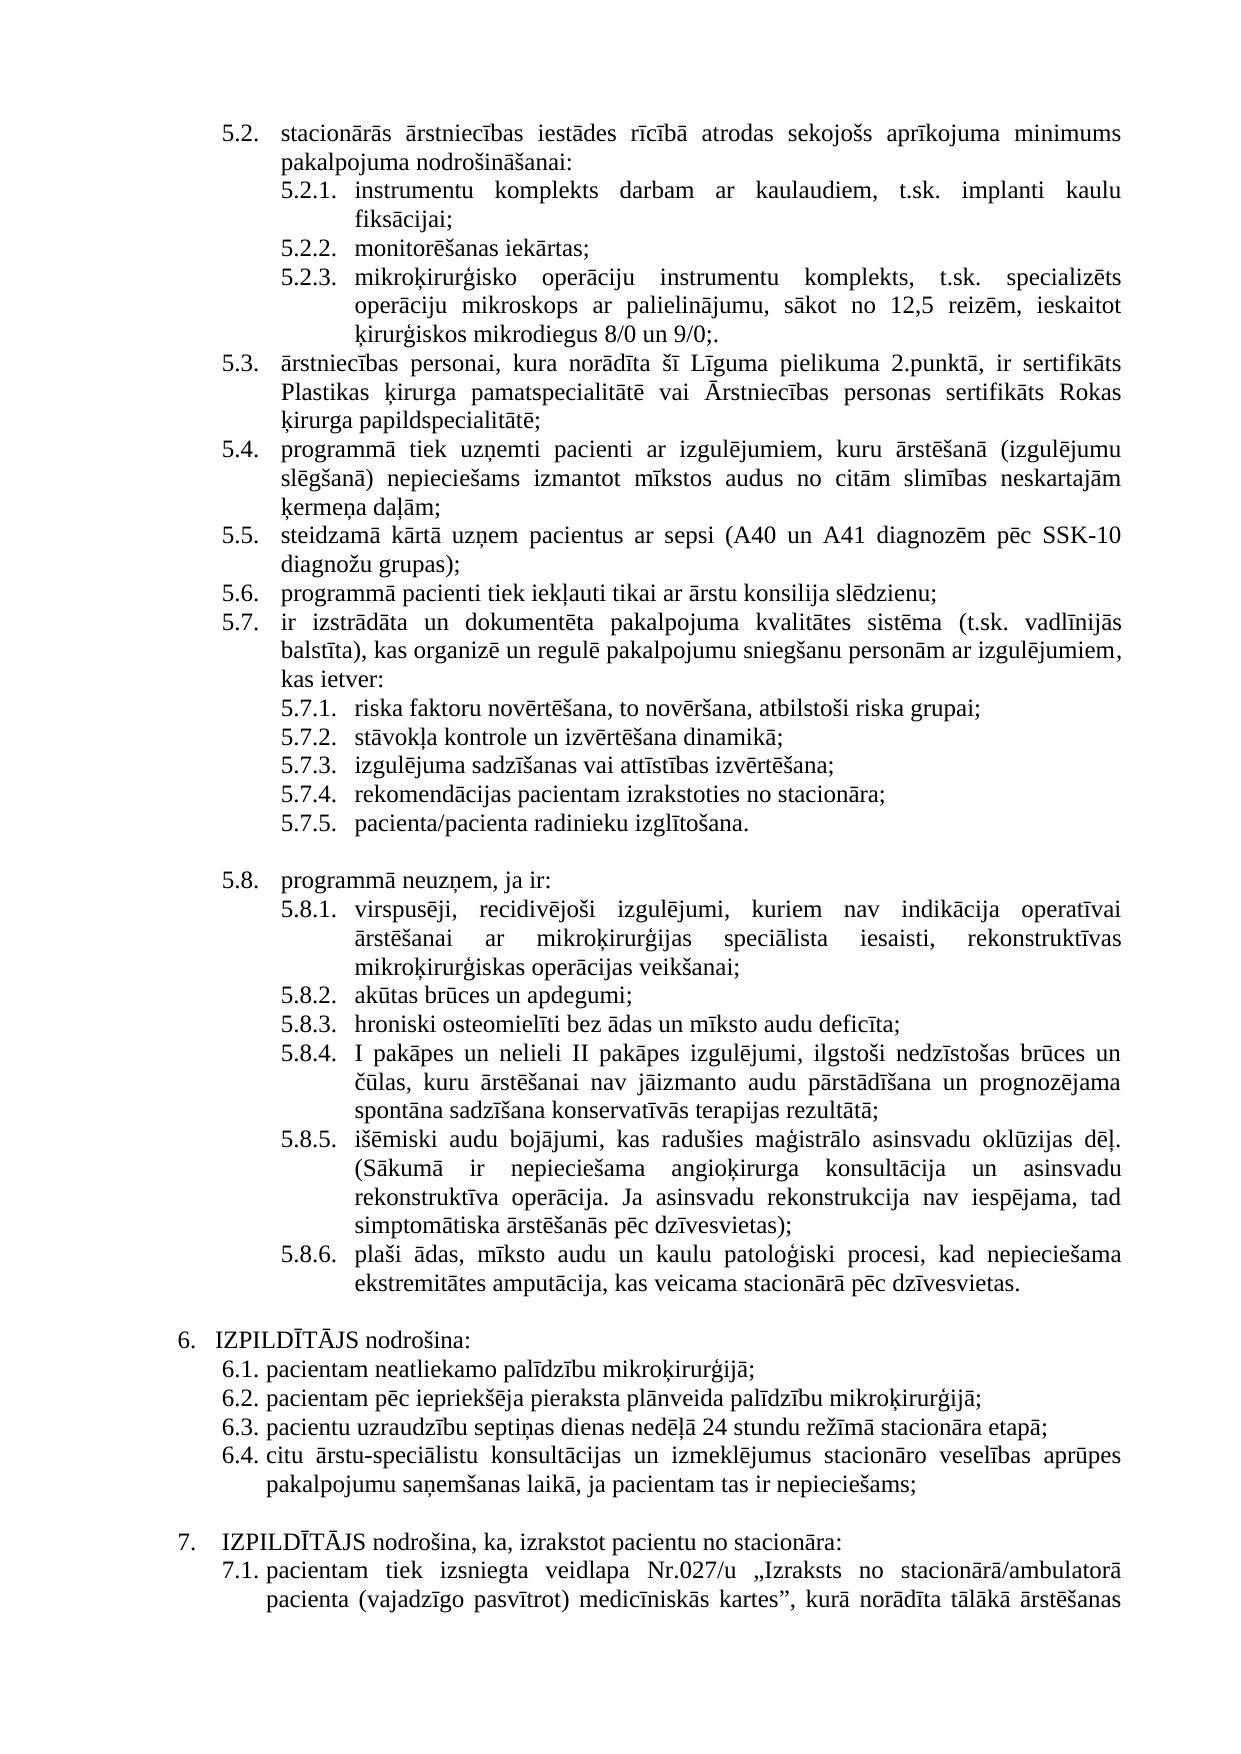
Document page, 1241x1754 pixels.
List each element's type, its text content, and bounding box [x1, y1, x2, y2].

list instrumentu komplekts darbam ar kaulaudiem, t.sk. implanti kaulu fiksācijai; [281, 176, 1122, 233]
list IZPILDĪTĀJS nodrošina, ka, izrakstot pacientu no stacionāra: [177, 1527, 1122, 1556]
list plaši ādas, mīksto audu un kaulu patoloģiski procesi, kad nepieciešama ekstremitātes amputācija, kas veicama stacionārā pēc dzīvesvietas. [281, 1239, 1122, 1297]
list akūtas brūces un apdegumi; [281, 981, 1122, 1009]
list pacientam pēc iepriekšēja pieraksta plānveida palīdzību mikroķirurģijā; [222, 1383, 1122, 1412]
list ir izstrādāta un dokumentēta pakalpojuma kvalitātes sistēma (t.sk. vadlīnijās balstīta), kas organizē un regulē pakalpojumu sniegšanu personām ar izgulējumiem, kas ietver: [222, 607, 1122, 693]
list citu ārstu-speciālistu konsultācijas un izmeklējumus stacionāro veselības aprūpes pakalpojumu saņemšanas laikā, ja pacientam tas ir nepieciešams; [222, 1441, 1122, 1498]
list I pakāpes un nelieli II pakāpes izgulējumi, ilgstoši nedzīstošas brūces un čūlas, kuru ārstēšanai nav jāizmanto audu pārstādīšana un prognozējama spontāna sadzīšana konservatīvās terapijas rezultātā; [281, 1038, 1122, 1124]
list išēmiski audu bojājumi, kas radušies maģistrālo asinsvadu oklūzijas dēļ. (Sākumā ir nepieciešama angioķirurga konsultācija un asinsvadu rekonstruktīva operācija. Ja asinsvadu rekonstrukcija nav iespējama, tad simptomātiska ārstēšanās pēc dzīvesvietas); [281, 1124, 1122, 1239]
list stacionārās ārstniecības iestādes rīcībā atrodas sekojošs aprīkojuma minimums pakalpojuma nodrošināšanai: [222, 118, 1122, 176]
list programmā neuzņem, ja ir: [222, 866, 1122, 894]
list mikroķirurģisko operāciju instrumentu komplekts, t.sk. specializēts operāciju mikroskops ar palielinājumu, sākot no 12,5 reizēm, ieskaitot ķirurģiskos mikrodiegus 8/0 un 9/0;. [281, 262, 1122, 348]
list stāvokļa kontrole un izvērtēšana dinamikā; [281, 722, 1122, 751]
list IZPILDĪTĀJS nodrošina: [177, 1326, 1122, 1354]
list pacientu uzraudzību septiņas dienas nedēļā 24 stundu režīmā stacionāra etapā; [222, 1412, 1122, 1441]
list programmā tiek uzņemti pacienti ar izgulējumiem, kuru ārstēšanā (izgulējumu slēgšanā) nepieciešams izmantot mīkstos audus no citām slimības neskartajām ķermeņa daļām; [222, 434, 1122, 521]
list virspusēji, recidivējoši izgulējumi, kuriem nav indikācija operatīvai ārstēšanai ar mikroķirurģijas speciālista iesaisti, rekonstruktīvas mikroķirurģiskas operācijas veikšanai; [281, 894, 1122, 981]
list izgulējuma sadzīšanas vai attīstības izvērtēšana; [281, 751, 1122, 779]
list programmā pacienti tiek iekļauti tikai ar ārstu konsilija slēdzienu; [222, 578, 1122, 607]
list monitorēšanas iekārtas; [281, 233, 1122, 262]
list hroniski osteomielīti bez ādas un mīksto audu deficīta; [281, 1009, 1122, 1038]
list riska faktoru novērtēšana, to novēršana, atbilstoši riska grupai; [281, 693, 1122, 722]
list pacienta/pacienta radinieku izglītošana. [281, 808, 1122, 837]
list rekomendācijas pacientam izrakstoties no stacionāra; [281, 779, 1122, 808]
list steidzamā kārtā uzņem pacientus ar sepsi (A40 un A41 diagnozēm pēc SSK-10 diagnožu grupas); [222, 521, 1122, 578]
list pacientam neatliekamo palīdzību mikroķirurģijā; [222, 1354, 1122, 1383]
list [222, 1556, 1122, 1613]
